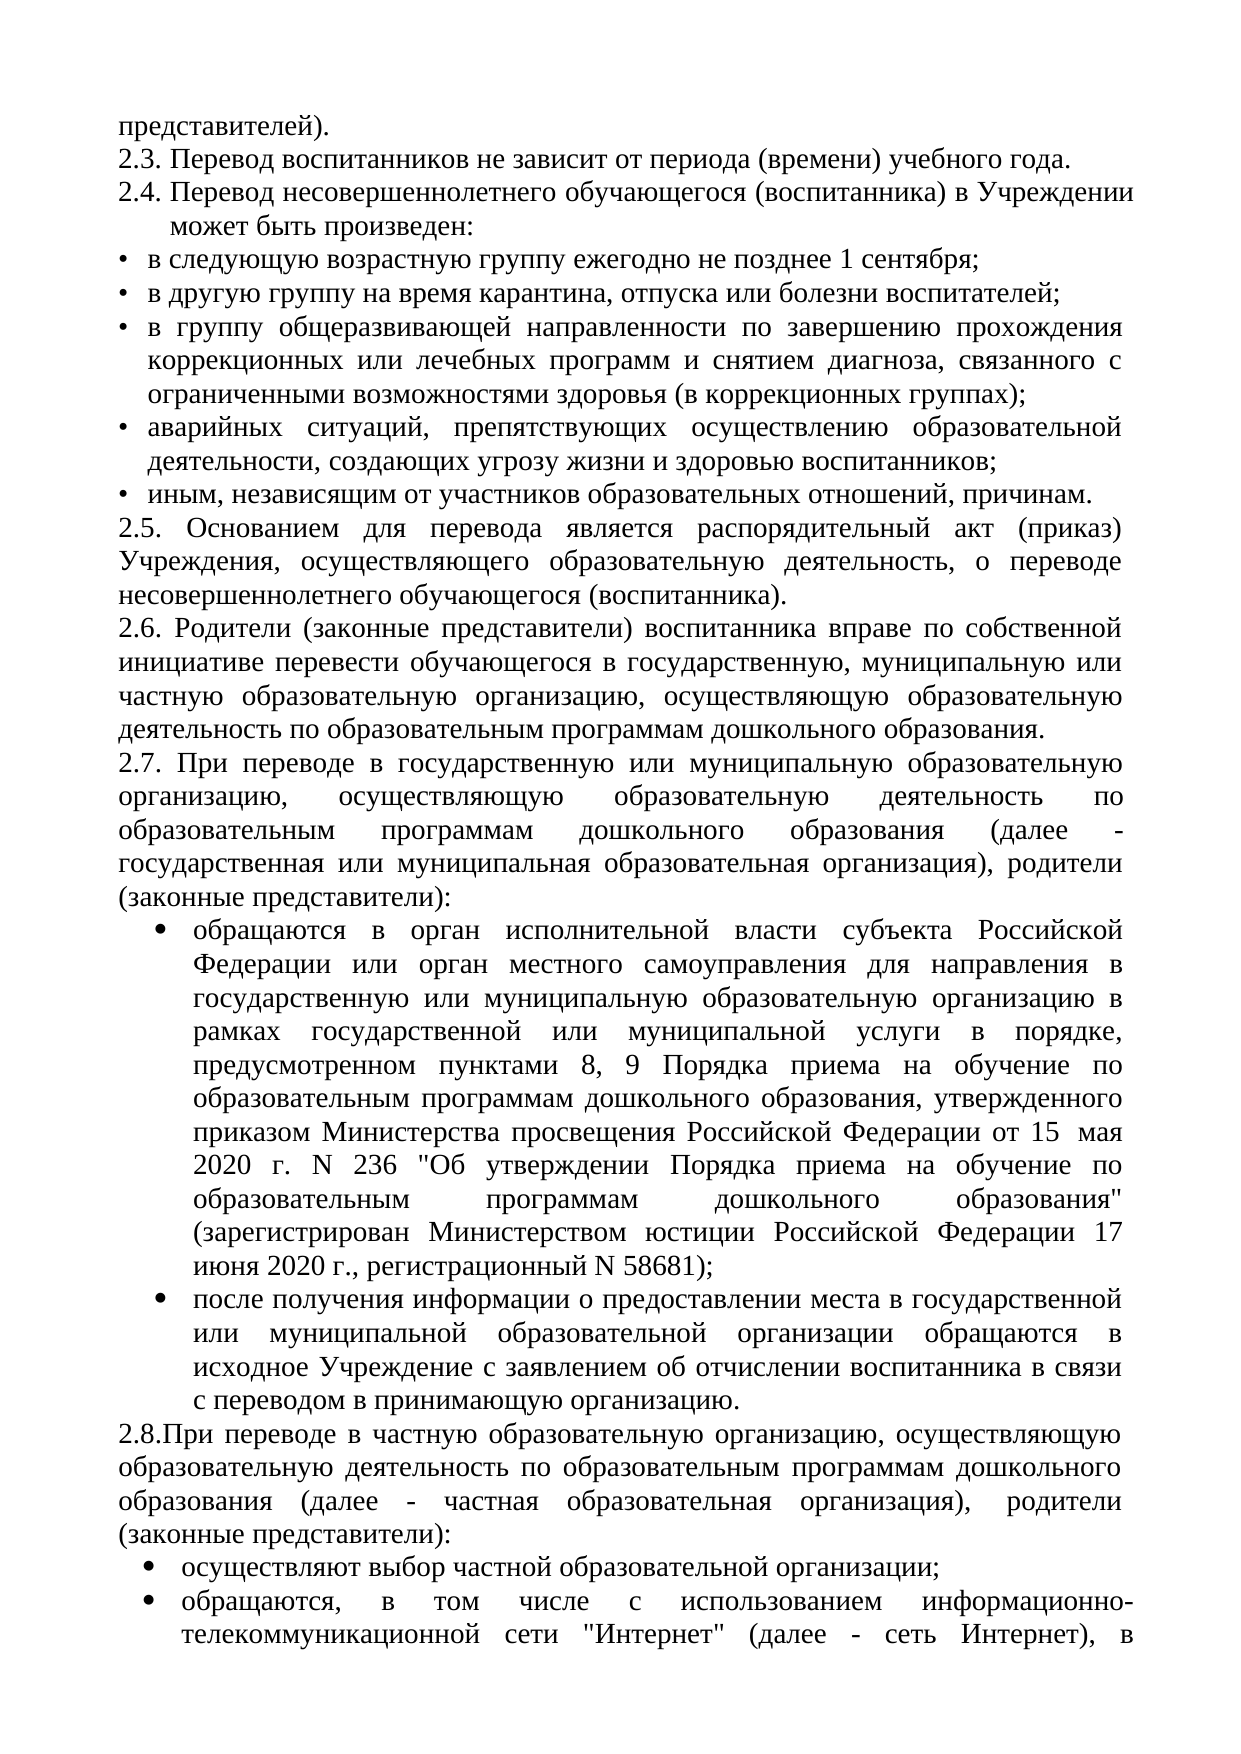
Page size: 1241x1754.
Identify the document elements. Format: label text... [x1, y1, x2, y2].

list обращаются в орган исполнительной власти субъекта Российской Федерации или орган местного самоуправления для направления в государственную или муниципальную образовательную организацию в рамках государственной или муниципальной услуги в порядке, предусмотренном пунктами 8, 9 Порядка приема на обучение по образовательным программам дошкольного образования, утвержденного приказом Министерства просвещения Российской Федерации от 15 мая 2020 г. N 236 "Об утверждении Порядка приема на обучение по образовательным программам дошкольного образования" (зарегистрирован Министерством юстиции Российской Федерации 17 июня 2020 г., регистрационный N 58681); [155, 912, 1123, 1282]
list Перевод воспитанников не зависит от периода (времени) учебного года. [118, 142, 1134, 175]
list Родители (законные представители) воспитанника вправе по собственной инициативе перевести обучающегося в государственную, муниципальную или частную образовательную организацию, осуществляющую образовательную деятельность по образовательным программам дошкольного образования. [118, 611, 1123, 745]
list в группу общеразвивающей направленности по завершению прохождения коррекционных или лечебных программ и снятием диагноза, связанного с ограниченными возможностями здоровья (в коррекционных группах); [118, 309, 1123, 409]
list осуществляют выбор частной образовательной организации; [144, 1550, 1134, 1583]
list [144, 1583, 1134, 1650]
list Перевод несовершеннолетнего обучающегося (воспитанника) в Учреждении может быть произведен: [118, 175, 1134, 242]
list При переводе в частную образовательную организацию, осуществляющую образовательную деятельность по образовательным программам дошкольного образования (далее - частная образовательная организация), родители (законные представители): [118, 1416, 1122, 1550]
list в следующую возрастную группу ежегодно не позднее 1 сентября; [118, 242, 1134, 275]
list после получения информации о предоставлении места в государственной или муниципальной образовательной организации обращаются в исходное Учреждение с заявлением об отчислении воспитанника в связи с переводом в принимающую организацию. [155, 1282, 1123, 1416]
list Основанием для перевода является распорядительный акт (приказ) Учреждения, осуществляющего образовательную деятельность, о переводе несовершеннолетнего обучающегося (воспитанника). [118, 510, 1122, 611]
list При переводе в государственную или муниципальную образовательную организацию, осуществляющую образовательную деятельность по образовательным программам дошкольного образования (далее - государственная или муниципальная образовательная организация), родители (законные представители): [118, 745, 1123, 912]
list в другую группу на время карантина, отпуска или болезни воспитателей; [118, 275, 1134, 309]
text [118, 108, 1123, 142]
list иным, независящим от участников образовательных отношений, причинам. [118, 477, 1134, 510]
list аварийных ситуаций, препятствующих осуществлению образовательной деятельности, создающих угрозу жизни и здоровью воспитанников; [118, 409, 1122, 477]
